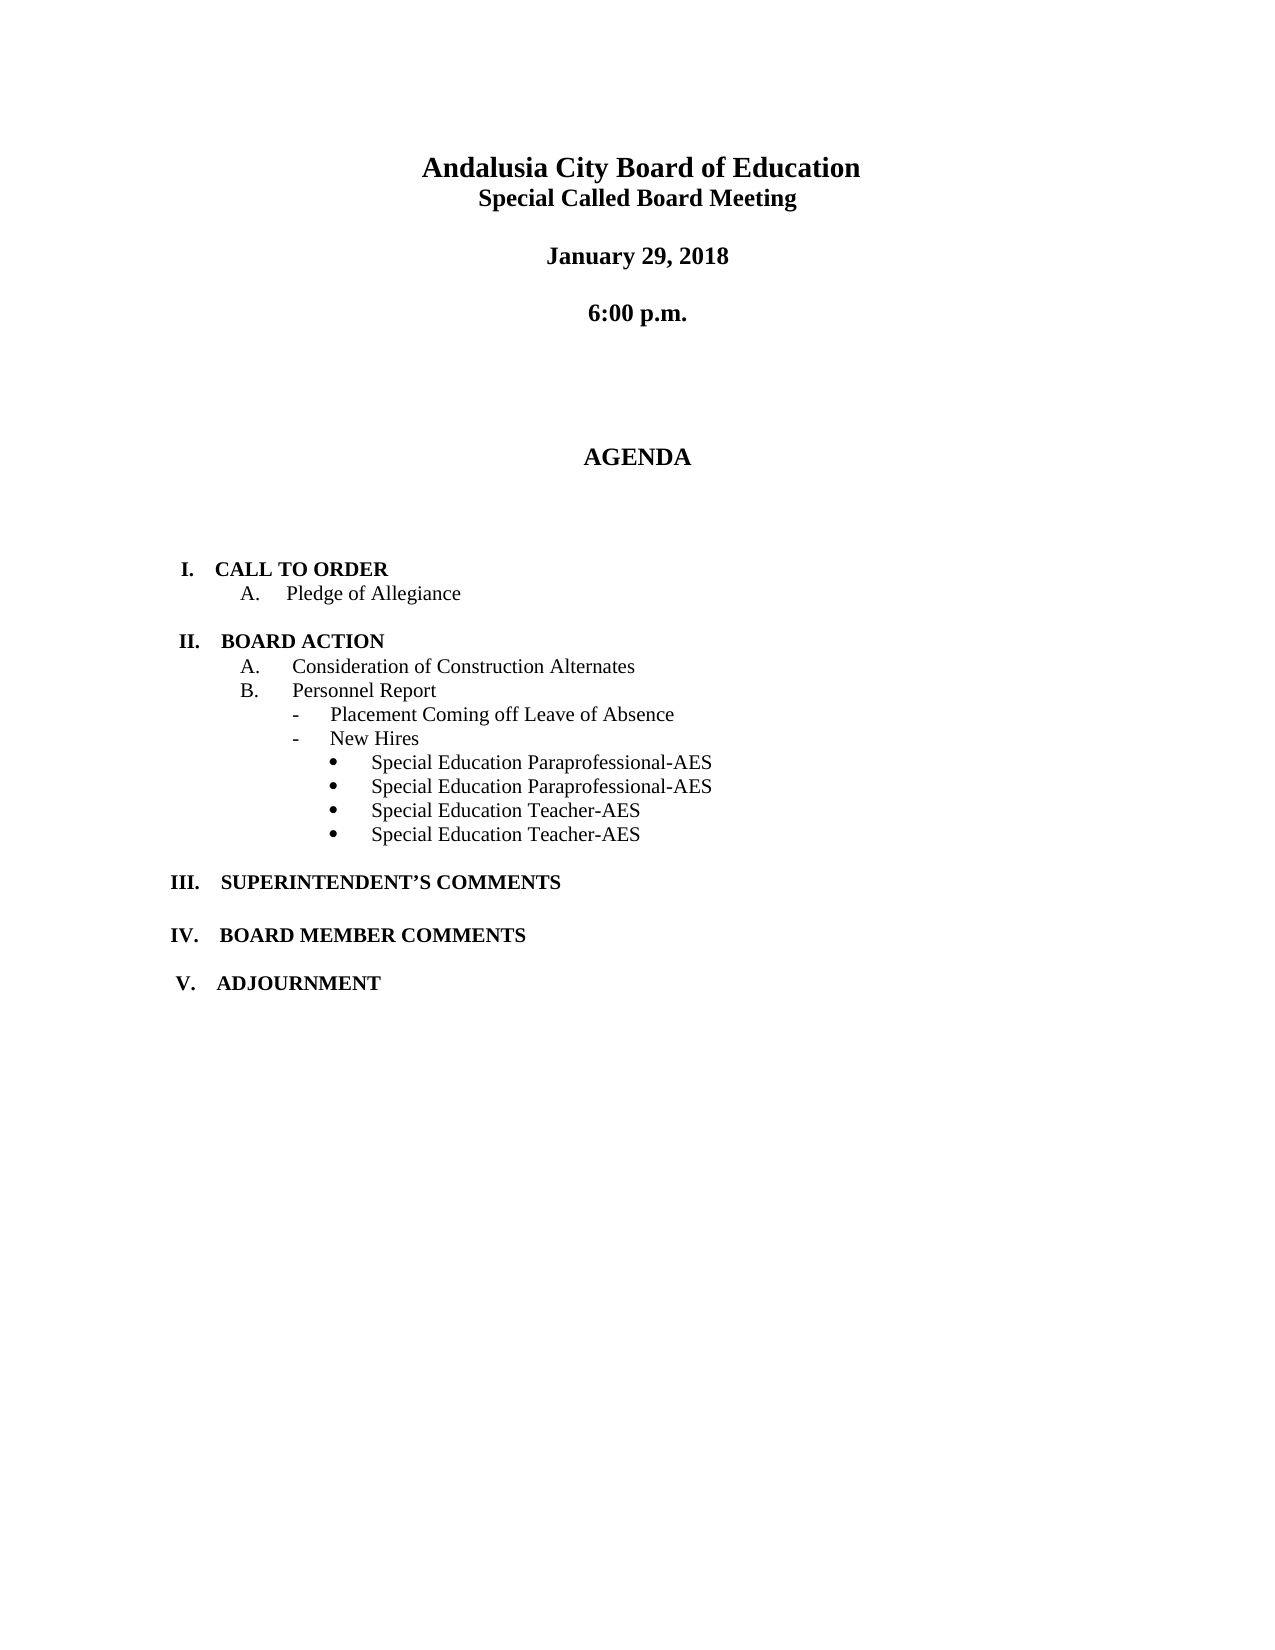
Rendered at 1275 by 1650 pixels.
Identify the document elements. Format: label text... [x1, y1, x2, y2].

list Personnel Report [240, 678, 1185, 702]
text A. Pledge of Allegiance [90, 581, 1185, 605]
list Special Education Paraprofessional-AES [329, 750, 1185, 774]
list Special Education Teacher-AES [329, 822, 1185, 846]
text January 29, 2018 [90, 241, 1185, 270]
text Special Called Board Meeting [90, 183, 1185, 212]
text IV. BOARD MEMBER COMMENTS [90, 923, 1185, 947]
text I. CALL TO ORDER [90, 557, 1185, 581]
list Special Education Teacher-AES [329, 798, 1185, 822]
list Consideration of Construction Alternates [240, 653, 1185, 678]
text III. SUPERINTENDENT’S COMMENTS [165, 870, 1185, 894]
list New Hires [292, 726, 1185, 750]
text Andalusia City Board of Education [90, 150, 1185, 183]
text V. ADJOURNMENT [165, 971, 1185, 995]
text II. BOARD ACTION [90, 629, 1185, 653]
list Special Education Paraprofessional-AES [329, 774, 1185, 798]
text - Placement Coming off Leave of Absence [240, 702, 1185, 726]
text AGENDA [90, 442, 1185, 471]
text 6:00 p.m. [90, 298, 1185, 327]
